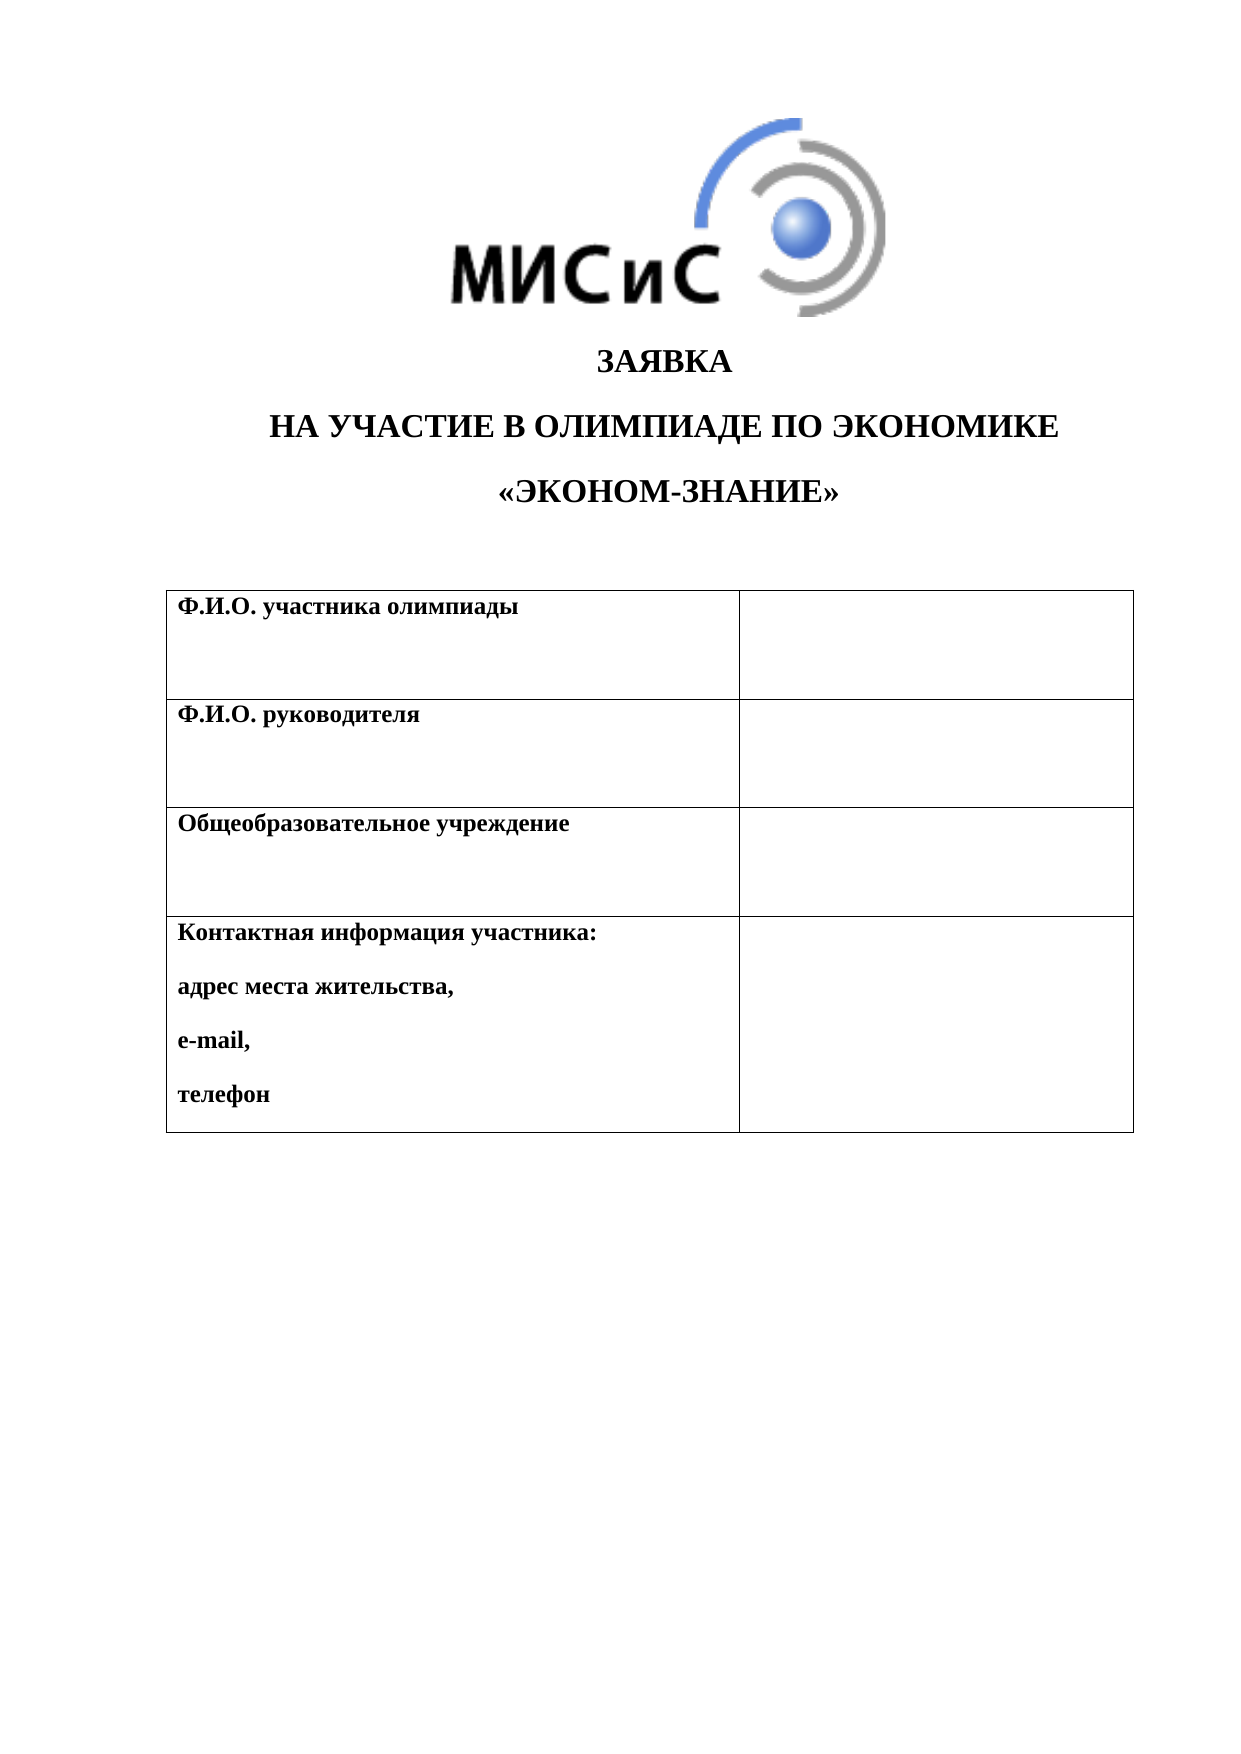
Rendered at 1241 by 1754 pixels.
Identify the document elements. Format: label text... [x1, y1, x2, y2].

text на участие В ОЛИМПИАДЕ по экономике [177, 406, 1152, 444]
text «Эконом-знание» [177, 471, 1152, 509]
table_header Ф.И.О. участника олимпиады [167, 591, 739, 698]
table_cell Контактная информация участника: адрес места жительства, e-mail, телефон [167, 917, 739, 1132]
picture [443, 118, 886, 317]
table_cell [740, 917, 1133, 1132]
table_cell [740, 700, 1133, 807]
text заявка [177, 341, 1152, 379]
table_cell Общеобразовательное учреждение [167, 808, 739, 916]
table_cell Ф.И.О. руководителя [167, 700, 739, 807]
table_header [740, 591, 1133, 698]
table_cell [740, 808, 1133, 916]
